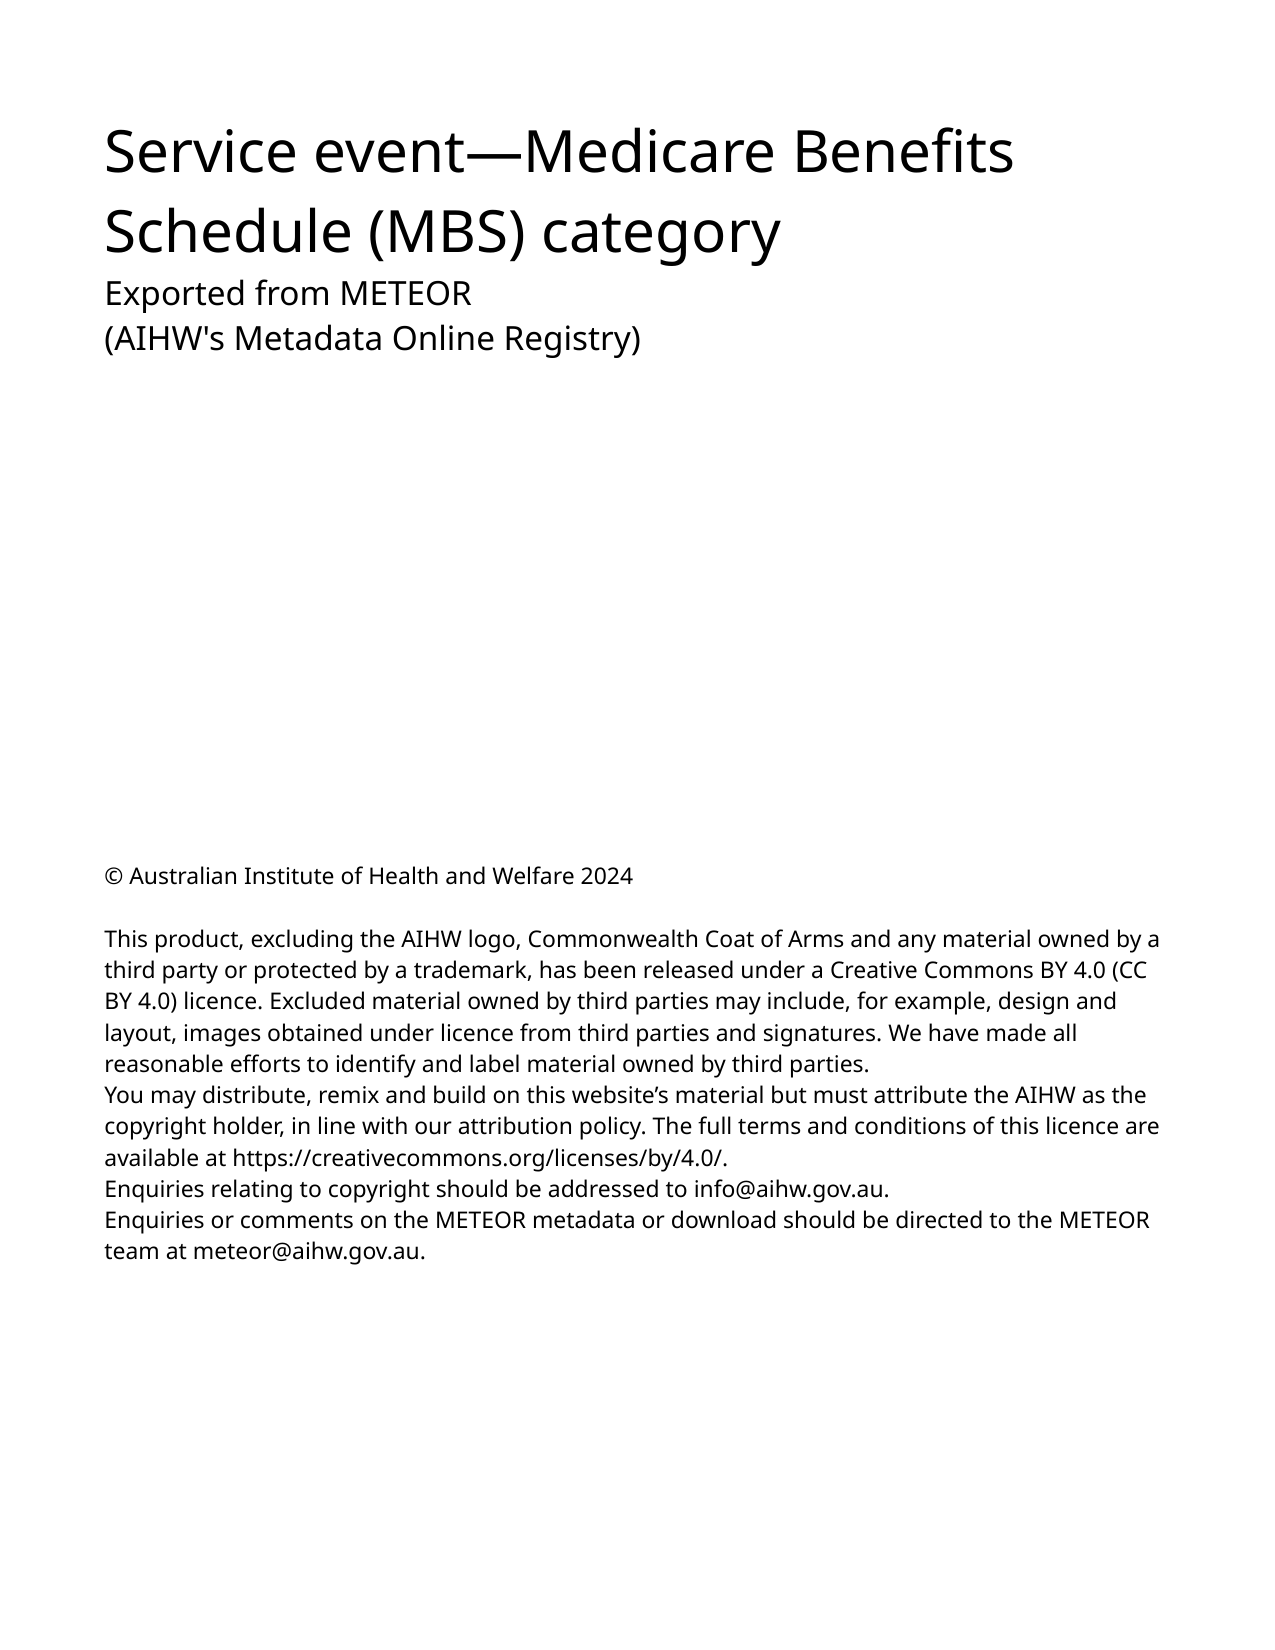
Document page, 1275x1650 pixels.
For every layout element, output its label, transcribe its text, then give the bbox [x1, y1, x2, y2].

text Enquiries relating to copyright should be addressed to info@aihw.gov.au. [104, 1173, 1171, 1204]
subtitle Exported from METEOR [104, 269, 1171, 315]
text You may distribute, remix and build on this website’s material but must attribute the AIHW as the copyright holder, in line with our attribution policy. The full terms and conditions of this licence are available at https://creativecommons.org/licenses/by/4.0/. [104, 1079, 1171, 1173]
text Enquiries or comments on the METEOR metadata or download should be directed to the METEOR team at meteor@aihw.gov.au. [104, 1204, 1171, 1266]
text This product, excluding the AIHW logo, Commonwealth Coat of Arms and any material owned by a third party or protected by a trademark, has been released under a Creative Commons BY 4.0 (CC BY 4.0) licence. Excluded material owned by third parties may include, for example, design and layout, images obtained under licence from third parties and signatures. We have made all reasonable efforts to identify and label material owned by third parties. [104, 923, 1171, 1079]
text © Australian Institute of Health and Welfare 2024 [104, 860, 1171, 891]
title Service event—Medicare Benefits Schedule (MBS) category [104, 110, 1171, 269]
subtitle (AIHW's Metadata Online Registry) [104, 315, 1171, 360]
